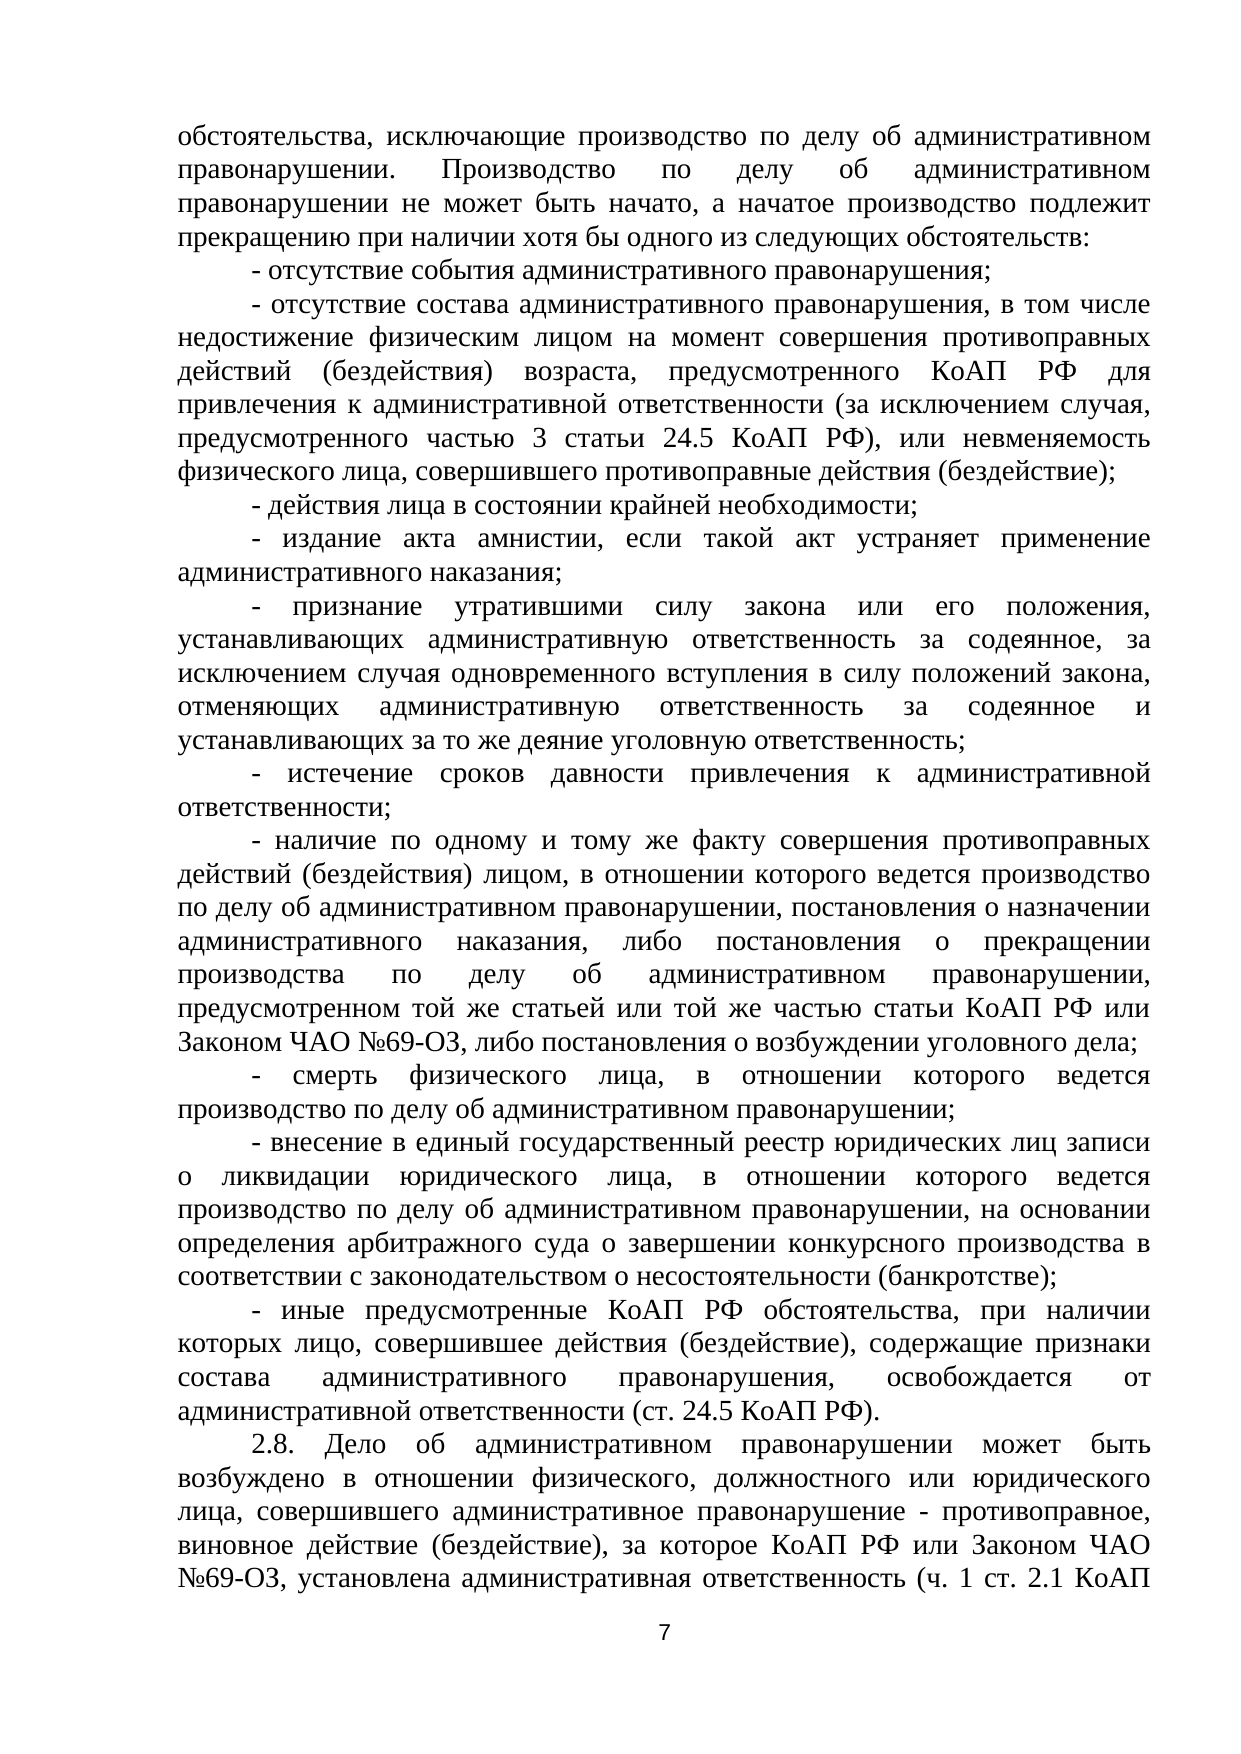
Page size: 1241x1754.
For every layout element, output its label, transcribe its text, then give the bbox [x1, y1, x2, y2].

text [177, 1426, 1152, 1594]
text - действия лица в состоянии крайней необходимости; [177, 487, 1152, 521]
text - наличие по одному и тому же факту совершения противоправных действий (бездействия) лицом, в отношении которого ведется производство по делу об административном правонарушении, постановления о назначении административного наказания, либо постановления о прекращении производства по делу об административном правонарушении, предусмотренном той же статьей или той же частью статьи КоАП РФ или Законом ЧАО №69-ОЗ, либо постановления о возбуждении уголовного дела; [177, 822, 1152, 1057]
text - отсутствие события административного правонарушения; [177, 252, 1152, 286]
text - внесение в единый государственный реестр юридических лиц записи о ликвидации юридического лица, в отношении которого ведется производство по делу об административном правонарушении, на основании определения арбитражного суда о завершении конкурсного производства в соответствии с законодательством о несостоятельности (банкротстве); [177, 1124, 1152, 1292]
text - иные предусмотренные КоАП РФ обстоятельства, при наличии которых лицо, совершившее действия (бездействие), содержащие признаки состава административного правонарушения, освобождается от административной ответственности (ст. 24.5 КоАП РФ). [177, 1292, 1152, 1426]
text - смерть физического лица, в отношении которого ведется производство по делу об административном правонарушении; [177, 1057, 1152, 1124]
text - истечение сроков давности привлечения к административной ответственности; [177, 755, 1152, 822]
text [177, 118, 1152, 252]
text - признание утратившими силу закона или его положения, устанавливающих административную ответственность за содеянное, за исключением случая одновременного вступления в силу положений закона, отменяющих административную ответственность за содеянное и устанавливающих за то же деяние уголовную ответственность; [177, 588, 1152, 755]
text - отсутствие состава административного правонарушения, в том числе недостижение физическим лицом на момент совершения противоправных действий (бездействия) возраста, предусмотренного КоАП РФ для привлечения к административной ответственности (за исключением случая, предусмотренного частью 3 статьи 24.5 КоАП РФ), или невменяемость физического лица, совершившего противоправные действия (бездействие); [177, 286, 1152, 487]
text - издание акта амнистии, если такой акт устраняет применение административного наказания; [177, 521, 1152, 588]
